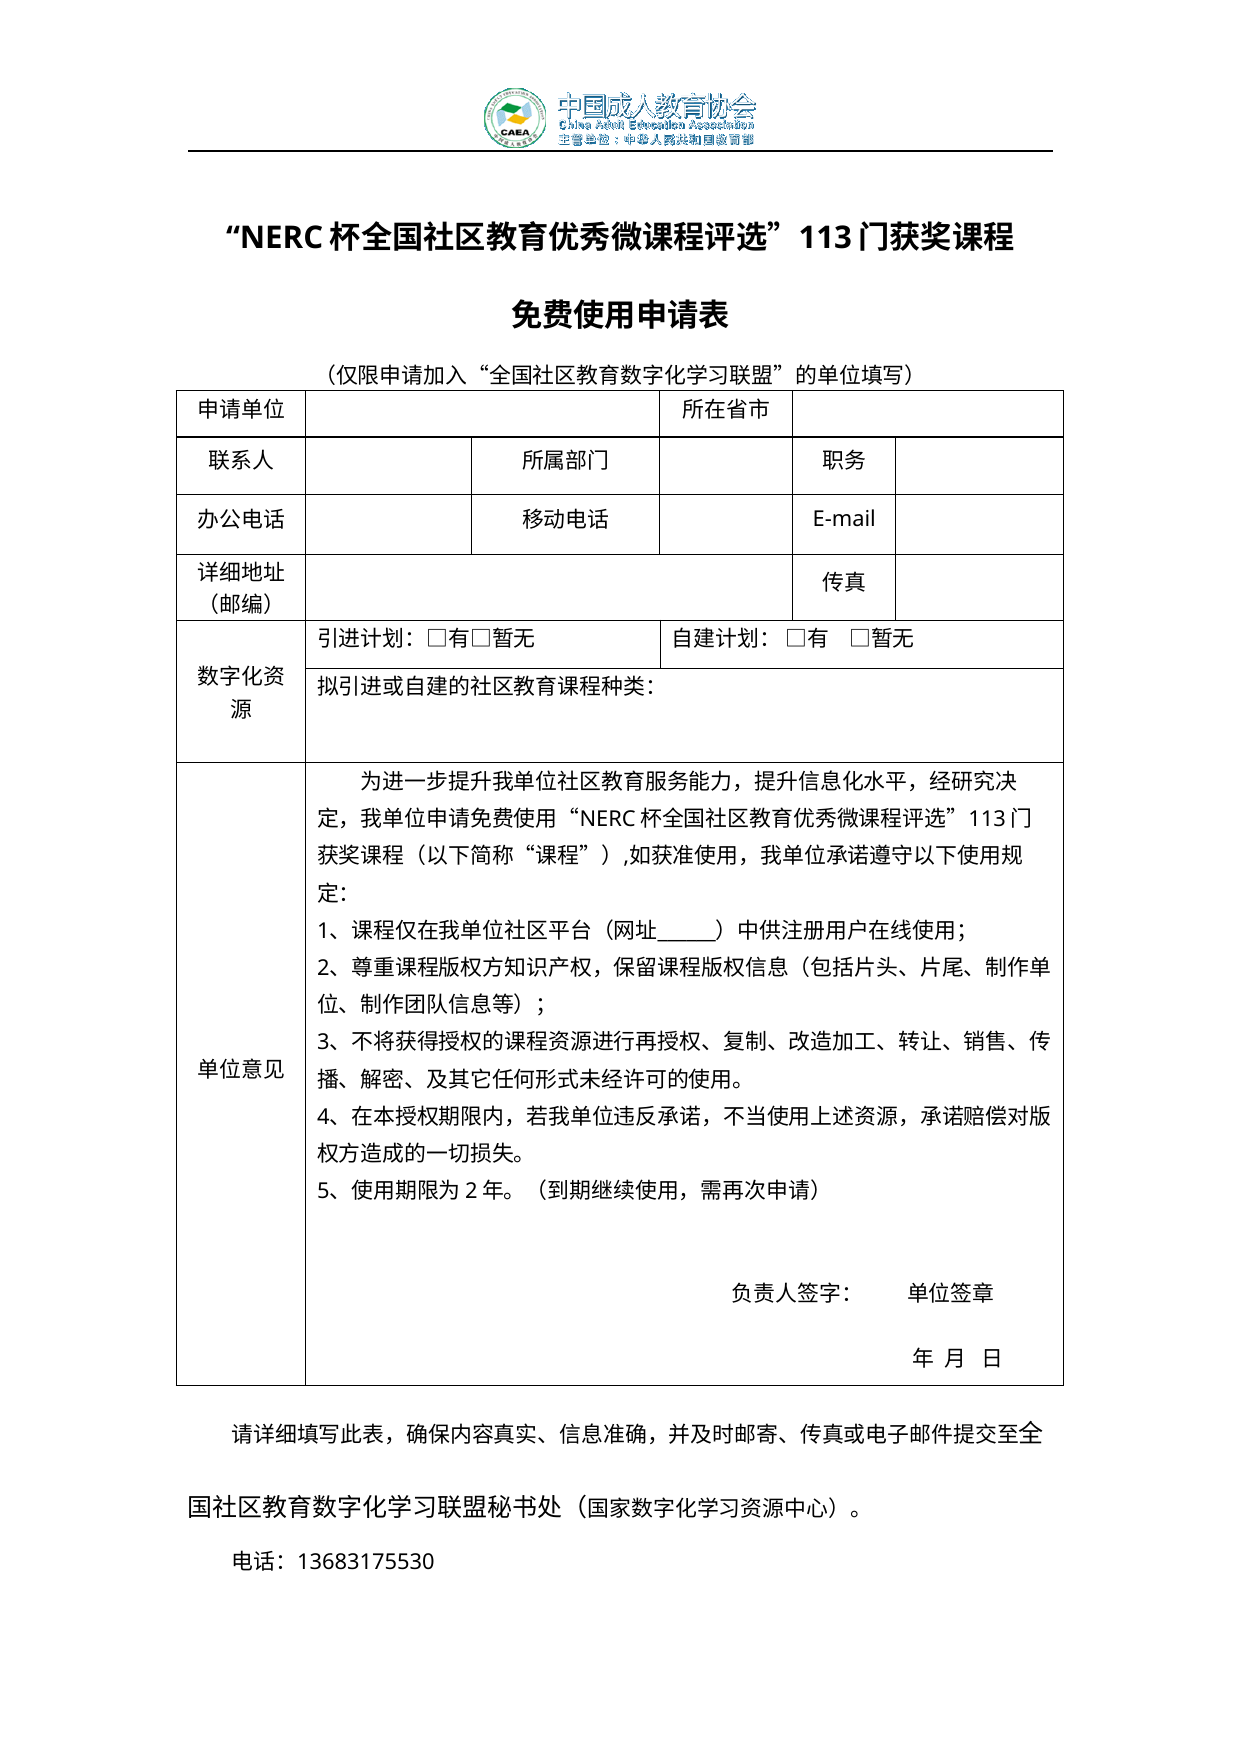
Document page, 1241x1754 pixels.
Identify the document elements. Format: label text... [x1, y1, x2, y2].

table_cell 所属部门 [472, 438, 659, 494]
text （仅限申请加入“全国社区教育数字化学习联盟”的单位填写） [187, 358, 1053, 390]
table_cell 自建计划： □有 □暂无 [661, 621, 1063, 668]
table_cell E-mail [793, 495, 895, 553]
table_cell 联系人 [177, 438, 305, 494]
table_cell 单位意见 [177, 763, 305, 1385]
text 请详细填写此表，确保内容真实、信息准确，并及时邮寄、传真或电子邮件提交至全国社区教育数字化学习联盟秘书处（国家数字化学习资源中心）。 [187, 1399, 1053, 1538]
table_cell [660, 495, 792, 553]
table_cell 为进一步提升我单位社区教育服务能力，提升信息化水平，经研究决定，我单位申请免费使用“NERC杯全国社区教育优秀微课程评选”113门获奖课程（以下简称“课程”）,如获准使用，我单位承诺遵守以下使用规定： 1、课程仅在我单位社区平台（网址______）中供注册用户在线使用； 2、尊重课程版权方知识产权，保留课程版权信息（包括片头、片尾、制作单位、制作团队信息等）； 3、不将获得授权的课程资源进行再授权、复制、改造加工、转让、销售、传播、解密、及其它任何形式未经许可的使用。 4、在本授权期限内，若我单位违反承诺，不当使用上述资源，承诺赔偿对版权方造成的一切损失。 5、使用期限为2年。（到期继续使用，需再次申请） 负责人签字： 单位签章 年 月 日 [306, 763, 1063, 1385]
table_cell [660, 438, 792, 494]
table_cell 详细地址 （邮编） [177, 555, 305, 619]
text 免费使用申请表 [187, 280, 1053, 345]
table_cell [896, 438, 1063, 494]
table_cell 引进计划：□有□暂无 [306, 621, 660, 668]
table_cell 拟引进或自建的社区教育课程种类： [306, 669, 1063, 762]
picture [484, 88, 757, 148]
table_cell [306, 555, 792, 619]
table_cell 职务 [793, 438, 895, 494]
table_cell [896, 495, 1063, 553]
table_cell [896, 555, 1063, 619]
table_header [793, 391, 1063, 436]
table_cell [306, 438, 471, 494]
table_cell 传真 [793, 555, 895, 619]
table_cell 数字化资源 [177, 621, 305, 762]
text 电话：13683175530 [187, 1544, 1053, 1576]
table_header 申请单位 [177, 391, 305, 436]
table_cell 移动电话 [472, 495, 659, 553]
table_cell [306, 495, 471, 553]
table_cell 办公电话 [177, 495, 305, 553]
text “NERC杯全国社区教育优秀微课程评选”113门获奖课程 [187, 203, 1053, 268]
table_header [306, 391, 659, 436]
table_header 所在省市 [660, 391, 792, 436]
